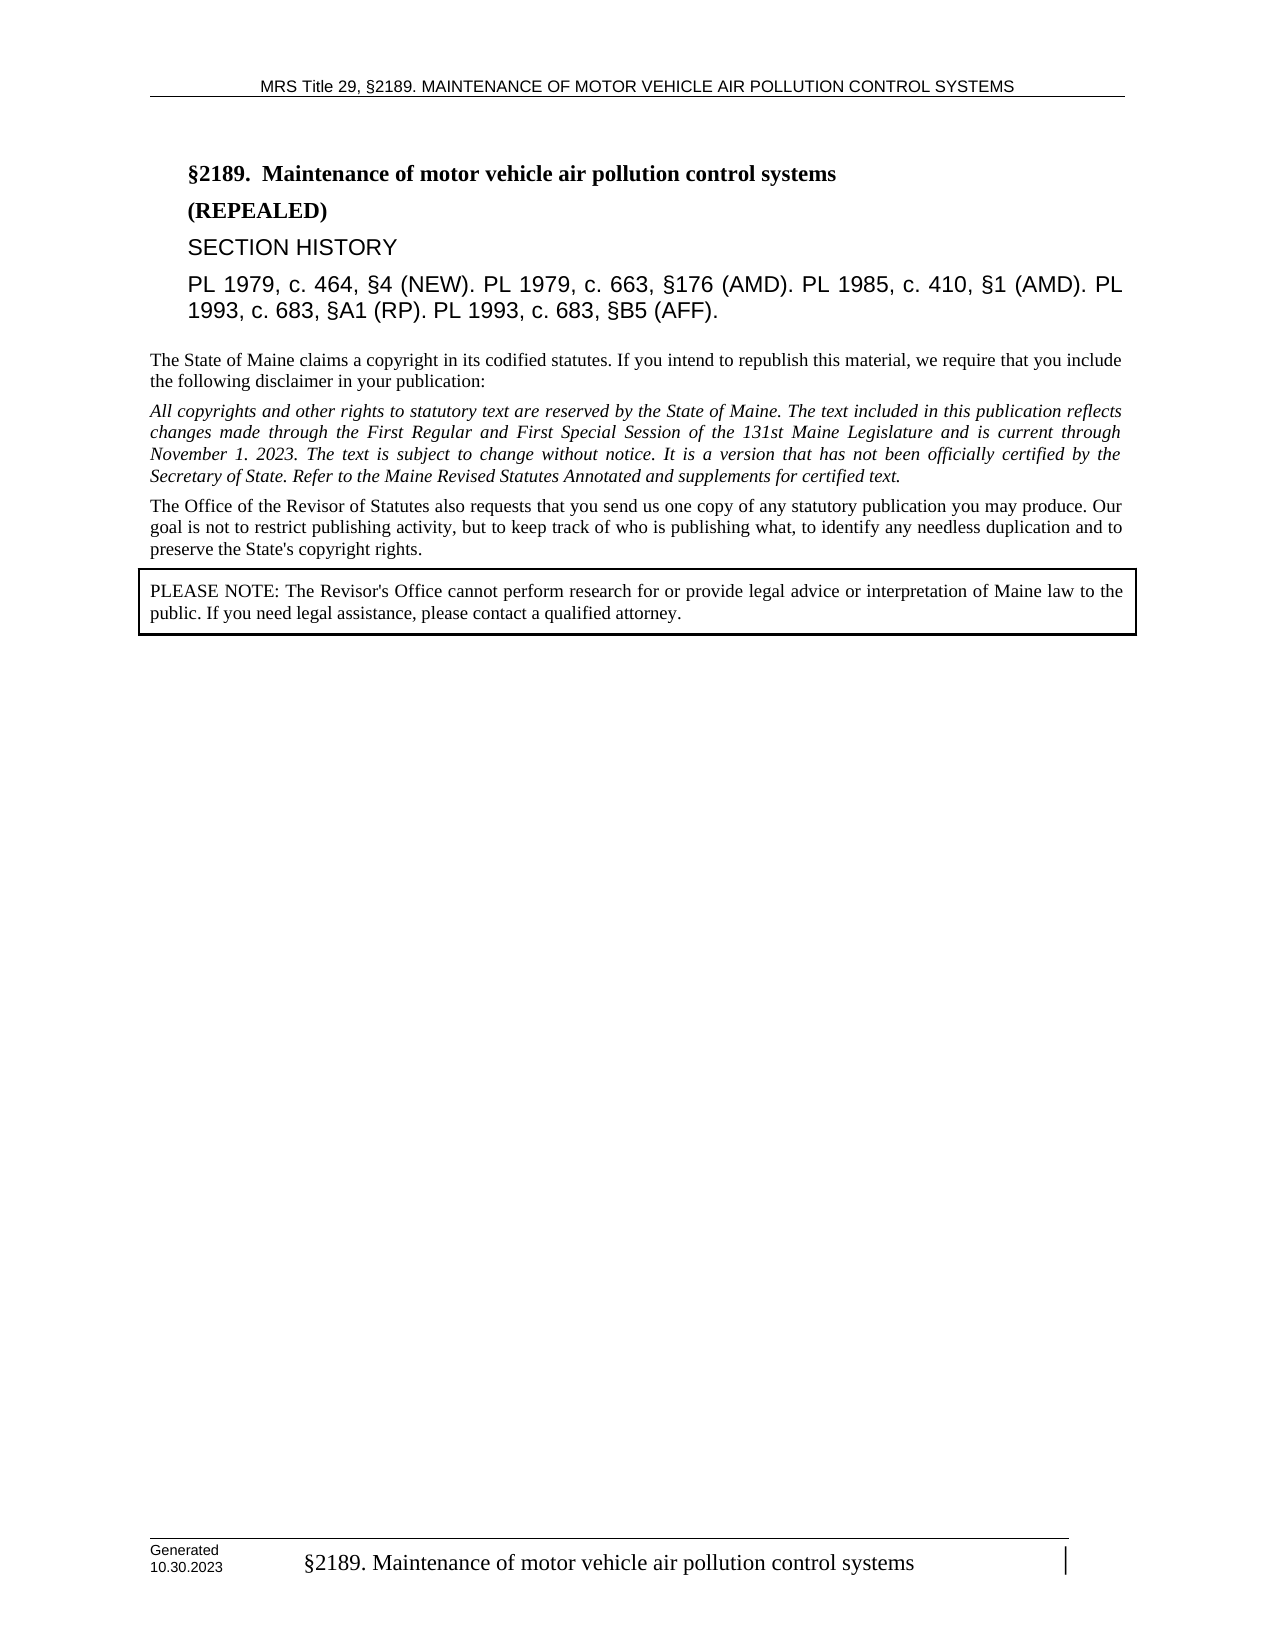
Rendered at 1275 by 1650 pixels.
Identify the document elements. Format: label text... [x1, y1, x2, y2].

text All copyrights and other rights to statutory text are reserved by the State of Maine. The text included in this publication reflects changes made through the First Regular and First Special Session of the 131st Maine Legislature and is current through November 1. 2023 . The text is subject to change without notice. It is a version that has not been officially certified by the Secretary of State. Refer to the Maine Revised Statutes Annotated and supplements for certified text. [150, 400, 1125, 486]
text The Office of the Revisor of Statutes also requests that you send us one copy of any statutory publication you may produce. Our goal is not to restrict publishing activity, but to keep track of who is publishing what, to identify any needless duplication and to preserve the State's copyright rights. [150, 494, 1125, 559]
text SECTION HISTORY [187, 234, 1125, 260]
text The State of Maine claims a copyright in its codified statutes. If you intend to republish this material, we require that you include the following disclaimer in your publication: [150, 348, 1125, 392]
text PLEASE NOTE: The Revisor's Office cannot perform research for or provide legal advice or interpretation of Maine law to the public. If you need legal assistance, please contact a qualified attorney. [140, 570, 1135, 633]
text (REPEALED) [187, 197, 1125, 223]
text PL 1979, c. 464, §4 (NEW). PL 1979, c. 663, §176 (AMD). PL 1985, c. 410, §1 (AMD). PL 1993, c. 683, §A1 (RP). PL 1993, c. 683, §B5 (AFF). [187, 271, 1125, 323]
text §2189. Maintenance of motor vehicle air pollution control systems [187, 160, 1125, 187]
